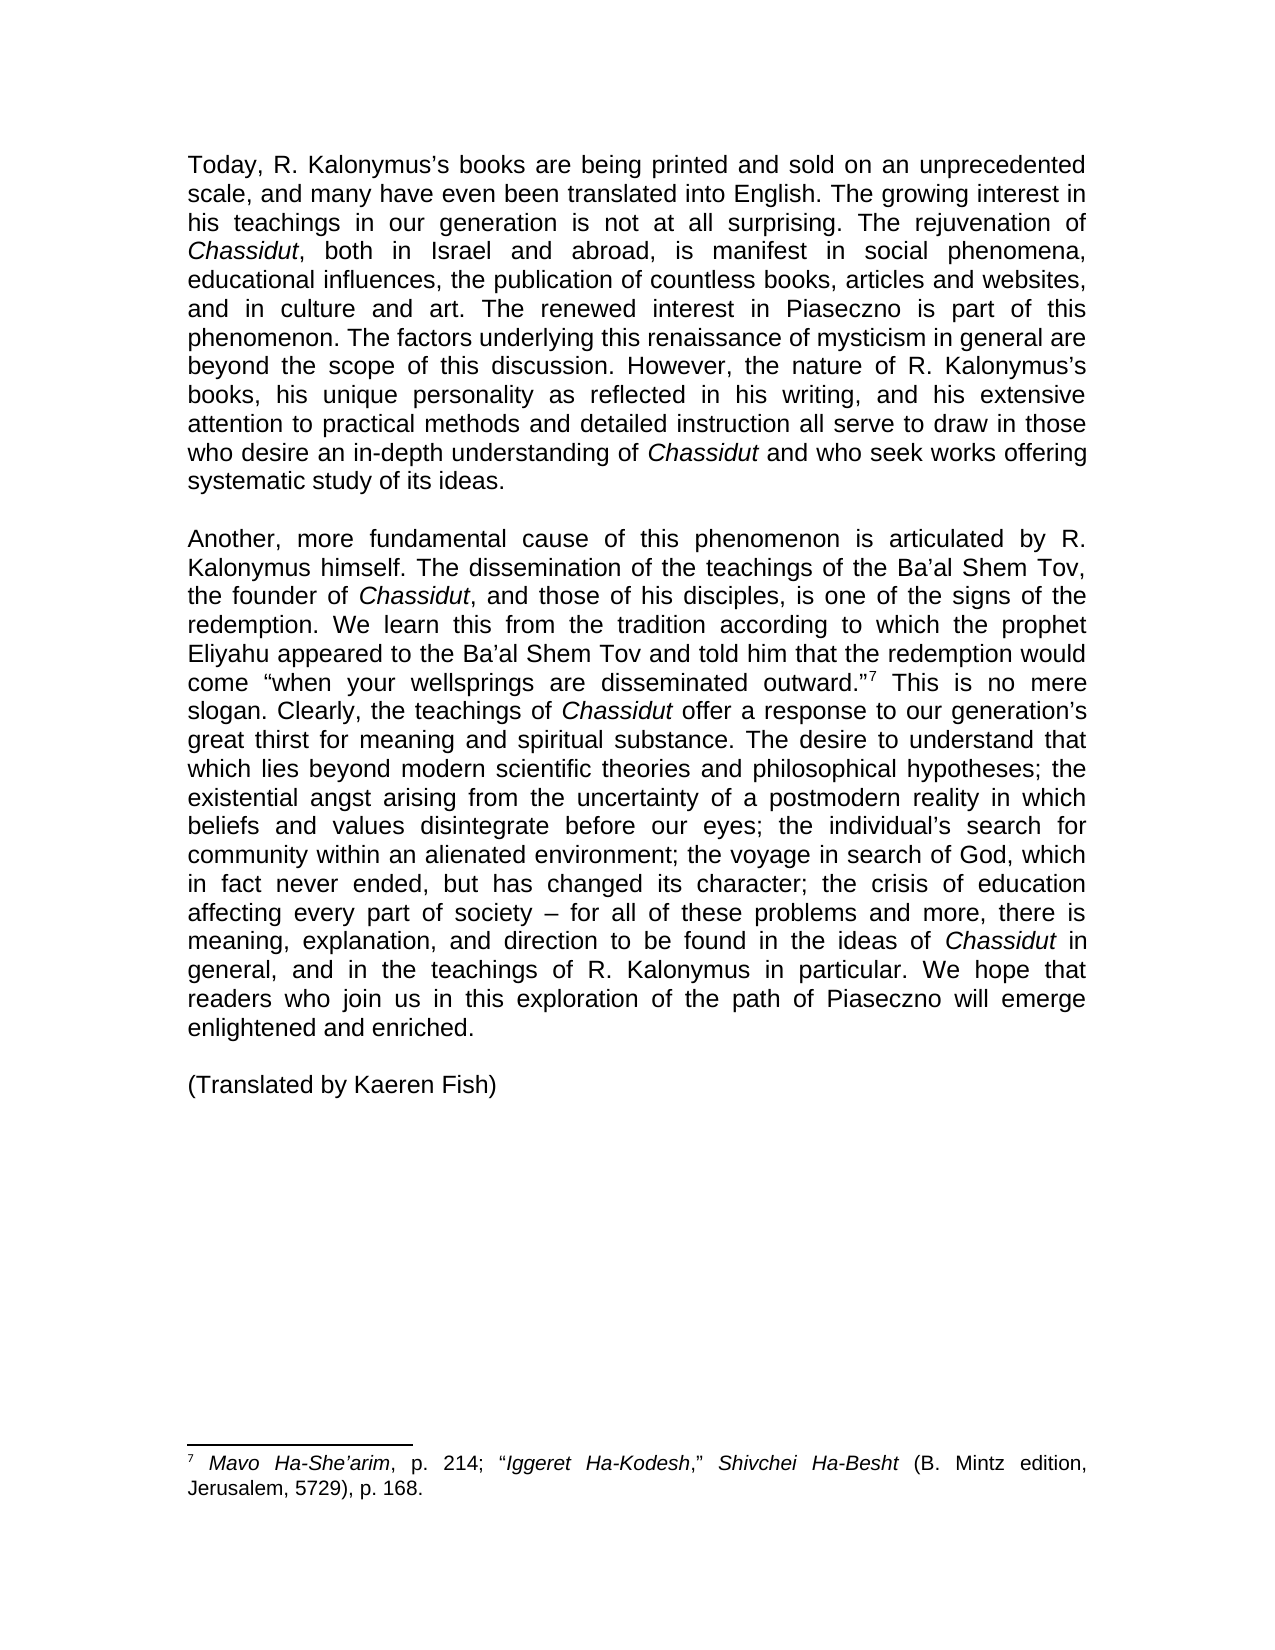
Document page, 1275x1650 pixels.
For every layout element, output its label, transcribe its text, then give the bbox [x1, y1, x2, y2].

text Today, R. Kalonymus’s books are being printed and sold on an unprecedented scale, and many have even been translated into English. The growing interest in his teachings in our generation is not at all surprising. The rejuvenation of Chassidut, both in Israel and abroad, is manifest in social phenomena, educational influences, the publication of countless books, articles and websites, and in culture and art. The renewed interest in Piaseczno is part of this phenomenon. The factors underlying this renaissance of mysticism in general are beyond the scope of this discussion. However, the nature of R. Kalonymus’s books, his unique personality as reflected in his writing, and his extensive attention to practical methods and detailed instruction all serve to draw in those who desire an in-depth understanding of Chassidut and who seek works offering systematic study of its ideas. [187, 150, 1088, 495]
text Another, more fundamental cause of this phenomenon is articulated by R. Kalonymus himself. The dissemination of the teachings of the Ba’al Shem Tov, the founder of Chassidut, and those of his disciples, is one of the signs of the redemption. We learn this from the tradition according to which the prophet Eliyahu appeared to the Ba’al Shem Tov and told him that the redemption would come “when your wellsprings are disseminated outward.” This is no mere slogan. Clearly, the teachings of Chassidut offer a response to our generation’s great thirst for meaning and spiritual substance. The desire to understand that which lies beyond modern scientific theories and philosophical hypotheses; the existential angst arising from the uncertainty of a postmodern reality in which beliefs and values disintegrate before our eyes; the individual’s search for community within an alienated environment; the voyage in search of God, which in fact never ended, but has changed its character; the crisis of education affecting every part of society – for all of these problems and more, there is meaning, explanation, and direction to be found in the ideas of Chassidut in general, and in the teachings of R. Kalonymus in particular. We hope that readers who join us in this exploration of the path of Piaseczno will emerge enlightened and enriched. [187, 524, 1088, 1041]
text (Translated by Kaeren Fish) [187, 1070, 1088, 1099]
